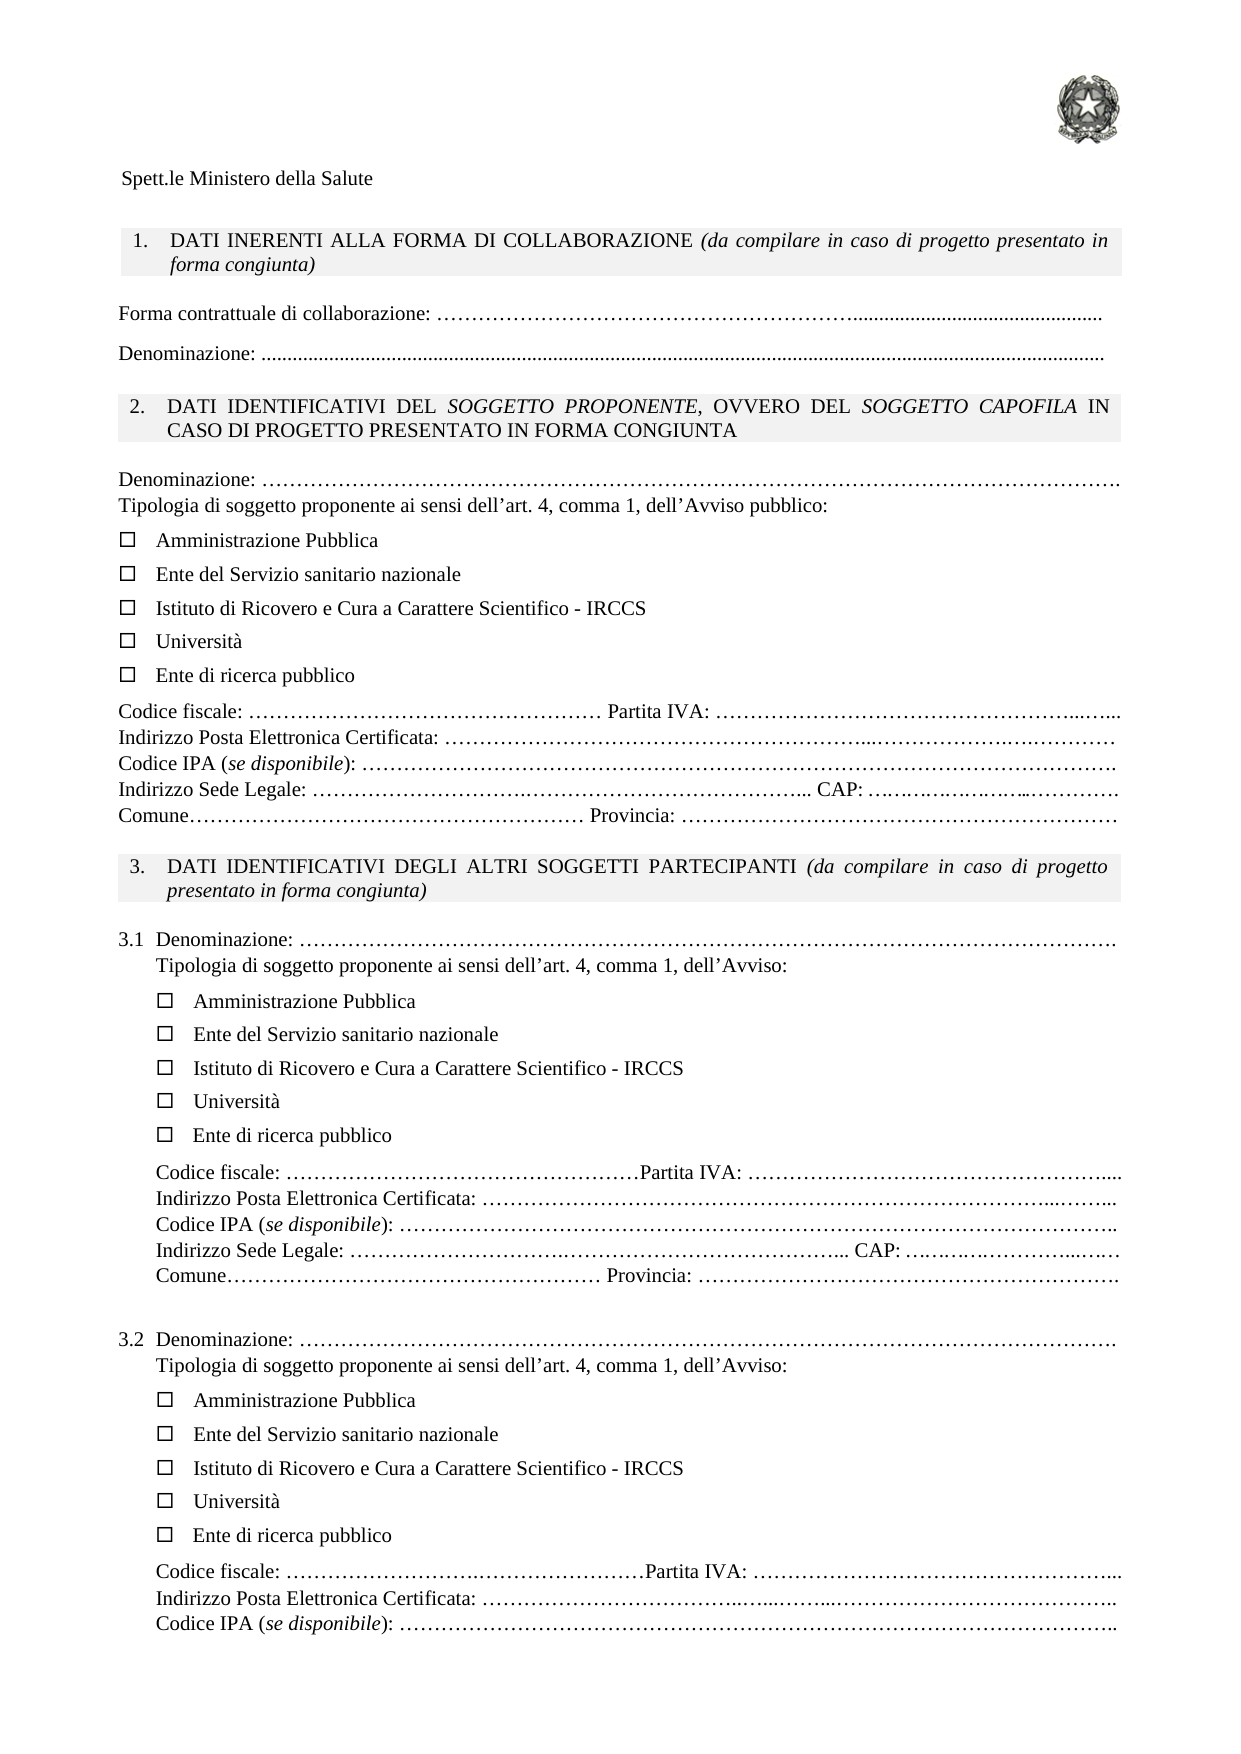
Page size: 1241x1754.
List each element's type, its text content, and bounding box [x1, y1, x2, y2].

text Tipologia di soggetto proponente ai sensi dell’art. 4, comma 1, dell’Avviso: [156, 953, 1122, 977]
text Codice fiscale: …………………………………………… Partita IVA: ……………………………………………...…... [118, 699, 1122, 723]
list Istituto di Ricovero e Cura a Carattere Scientifico - IRCCS [156, 1456, 1122, 1480]
text Denominazione: ……………………………………………………………………………………………………………. [118, 467, 1122, 491]
text Indirizzo Posta Elettronica Certificata: ………………………………..…...……...………………………………….. [156, 1585, 1122, 1609]
list Università [156, 1089, 1122, 1113]
text Forma contrattuale di collaborazione: ……………………………………………………................................................ [118, 301, 1122, 325]
picture [1054, 73, 1123, 146]
list Amministrazione Pubblica [156, 1388, 1122, 1412]
list Ente del Servizio sanitario nazionale [156, 1422, 1122, 1446]
text Comune………………………………………………… Provincia: ……………………………………………………… [118, 803, 1122, 827]
text Denominazione: .................................................................................................................................................................. [118, 341, 1122, 365]
text Codice fiscale: ……………………….……………………Partita IVA: ……………………………………………... [156, 1559, 1122, 1583]
text Indirizzo Sede Legale: ………………………….…………………………………... CAP: ……………………...…… [156, 1237, 1122, 1262]
list Ente di ricerca pubblico [155, 1523, 1122, 1547]
text Codice IPA (se disponibile): ………………………………………………………………………………………….. [118, 1212, 1122, 1236]
text Codice IPA (se disponibile): ………………………………………………………………………………………………. [118, 751, 1122, 775]
table_header DATI IDENTIFICATIVI DEGLI ALTRI SOGGETTI PARTECIPANTI (da compilare in caso di progetto presentato in forma congiunta) [118, 854, 1121, 902]
list Università [156, 1489, 1122, 1513]
list Denominazione: ………………………………………………………………………………………………………. [118, 927, 1122, 951]
list Amministrazione Pubblica [118, 528, 1122, 552]
text Indirizzo Posta Elettronica Certificata: ………………………………………………………………………...……... [156, 1186, 1122, 1210]
list Istituto di Ricovero e Cura a Carattere Scientifico - IRCCS [118, 595, 1122, 619]
text Comune……………………………………………… Provincia: ……………………………………………………. [156, 1263, 1122, 1287]
list Ente di ricerca pubblico [155, 1123, 1122, 1147]
text Codice IPA (se disponibile): ………………………………………………………………………………………….. [118, 1611, 1122, 1635]
list Università [118, 629, 1122, 653]
text Tipologia di soggetto proponente ai sensi dell’art. 4, comma 1, dell’Avviso: [156, 1353, 1122, 1377]
list Amministrazione Pubblica [156, 988, 1122, 1013]
list Ente del Servizio sanitario nazionale [156, 1022, 1122, 1046]
list Denominazione: ………………………………………………………………………………………………………. [118, 1327, 1122, 1351]
text Tipologia di soggetto proponente ai sensi dell’art. 4, comma 1, dell’Avviso pubblico: [118, 493, 1122, 517]
table_header DATI INERENTI ALLA FORMA DI COLLABORAZIONE (da compilare in caso di progetto presentato in forma congiunta) [121, 228, 1122, 276]
list Ente di ricerca pubblico [118, 663, 1122, 687]
list Ente del Servizio sanitario nazionale [118, 562, 1122, 586]
text Indirizzo Posta Elettronica Certificata: ……………………………………………………...……………….….………… [118, 725, 1122, 749]
text Indirizzo Sede Legale: ………………………….…………………………………... CAP: ……………………..…………. [118, 777, 1122, 801]
list Istituto di Ricovero e Cura a Carattere Scientifico - IRCCS [156, 1056, 1122, 1080]
text Spett.le Ministero della Salute [121, 167, 1122, 190]
table_header DATI IDENTIFICATIVI DEL SOGGETTO PROPONENTE, OVVERO DEL SOGGETTO CAPOFILA IN CASO DI PROGETTO PRESENTATO IN FORMA CONGIUNTA [118, 394, 1121, 442]
text Codice fiscale: ……………………………………………Partita IVA: …………………………………………….... [156, 1160, 1122, 1184]
